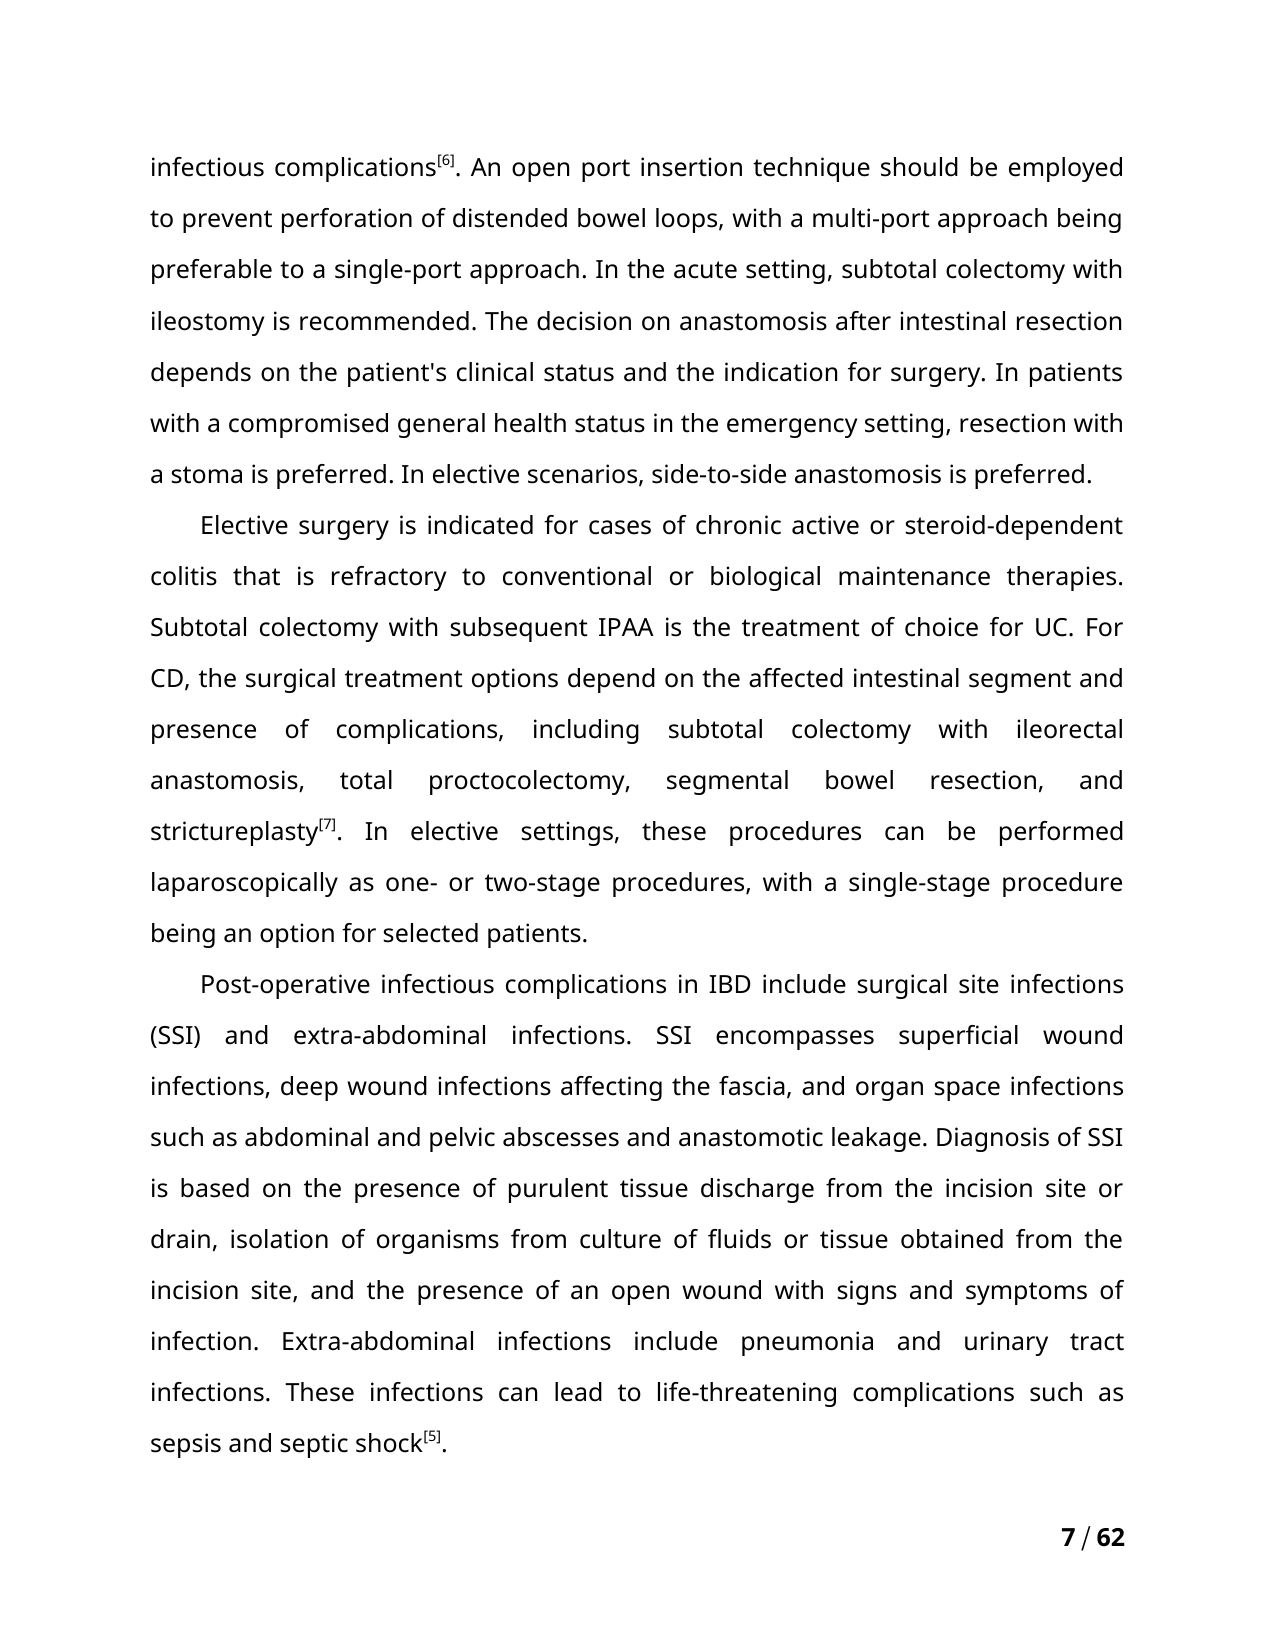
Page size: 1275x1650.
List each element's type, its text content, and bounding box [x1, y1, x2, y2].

text Post-operative infectious complications in IBD include surgical site infections (SSI) and extra-abdominal infections. SSI encompasses superficial wound infections, deep wound infections affecting the fascia, and organ space infections such as abdominal and pelvic abscesses and anastomotic leakage. Diagnosis of SSI is based on the presence of purulent tissue discharge from the incision site or drain, isolation of organisms from culture of fluids or tissue obtained from the incision site, and the presence of an open wound with signs and symptoms of infection. Extra-abdominal infections include pneumonia and urinary tract infections. These infections can lead to life-threatening complications such as sepsis and septic shock[5]. [150, 967, 1125, 1460]
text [150, 150, 1125, 490]
text Elective surgery is indicated for cases of chronic active or steroid-dependent colitis that is refractory to conventional or biological maintenance therapies. Subtotal colectomy with subsequent IPAA is the treatment of choice for UC. For CD, the surgical treatment options depend on the affected intestinal segment and presence of complications, including subtotal colectomy with ileorectal anastomosis, total proctocolectomy, segmental bowel resection, and strictureplasty[7]. In elective settings, these procedures can be performed laparoscopically as one- or two-stage procedures, with a single-stage procedure being an option for selected patients. [150, 507, 1125, 950]
